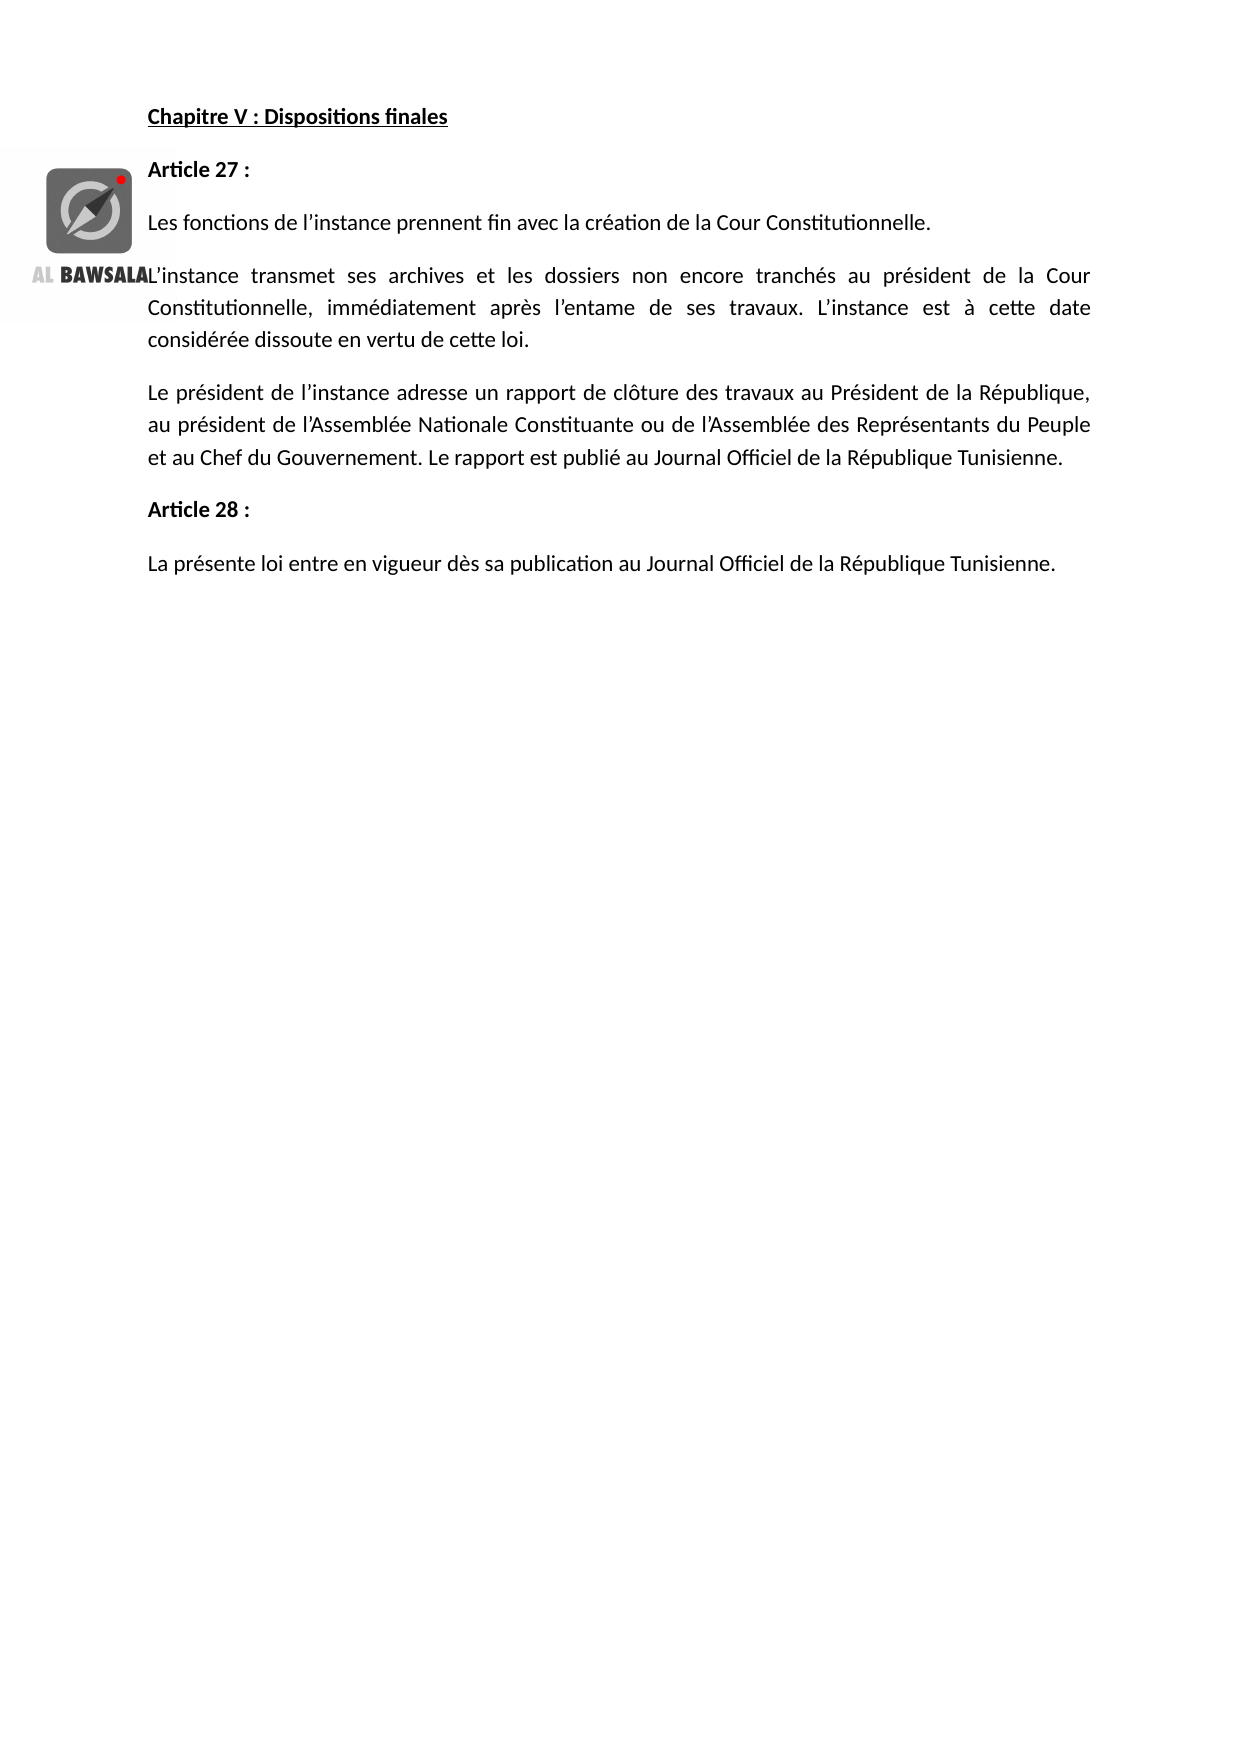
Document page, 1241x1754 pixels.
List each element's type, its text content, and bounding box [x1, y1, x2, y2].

text Le président de l’instance adresse un rapport de clôture des travaux au Président de la République, au président de l’Assemblée Nationale Constituante ou de l’Assemblée des Représentants du Peuple et au Chef du Gouvernement. Le rapport est publié au Journal Officiel de la République Tunisienne. [148, 378, 1093, 471]
text La présente loi entre en vigueur dès sa publication au Journal Officiel de la République Tunisienne. [148, 549, 1093, 577]
picture [0, 147, 178, 324]
text Chapitre V : Dispositions finales [148, 102, 1093, 130]
text L’instance transmet ses archives et les dossiers non encore tranchés au président de la Cour Constitutionnelle, immédiatement après l’entame de ses travaux. L’instance est à cette date considérée dissoute en vertu de cette loi. [148, 261, 1093, 353]
text Article 27 : [148, 155, 1093, 183]
text Les fonctions de l’instance prennent fin avec la création de la Cour Constitutionnelle. [148, 208, 1093, 236]
text Article 28 : [148, 496, 1093, 524]
